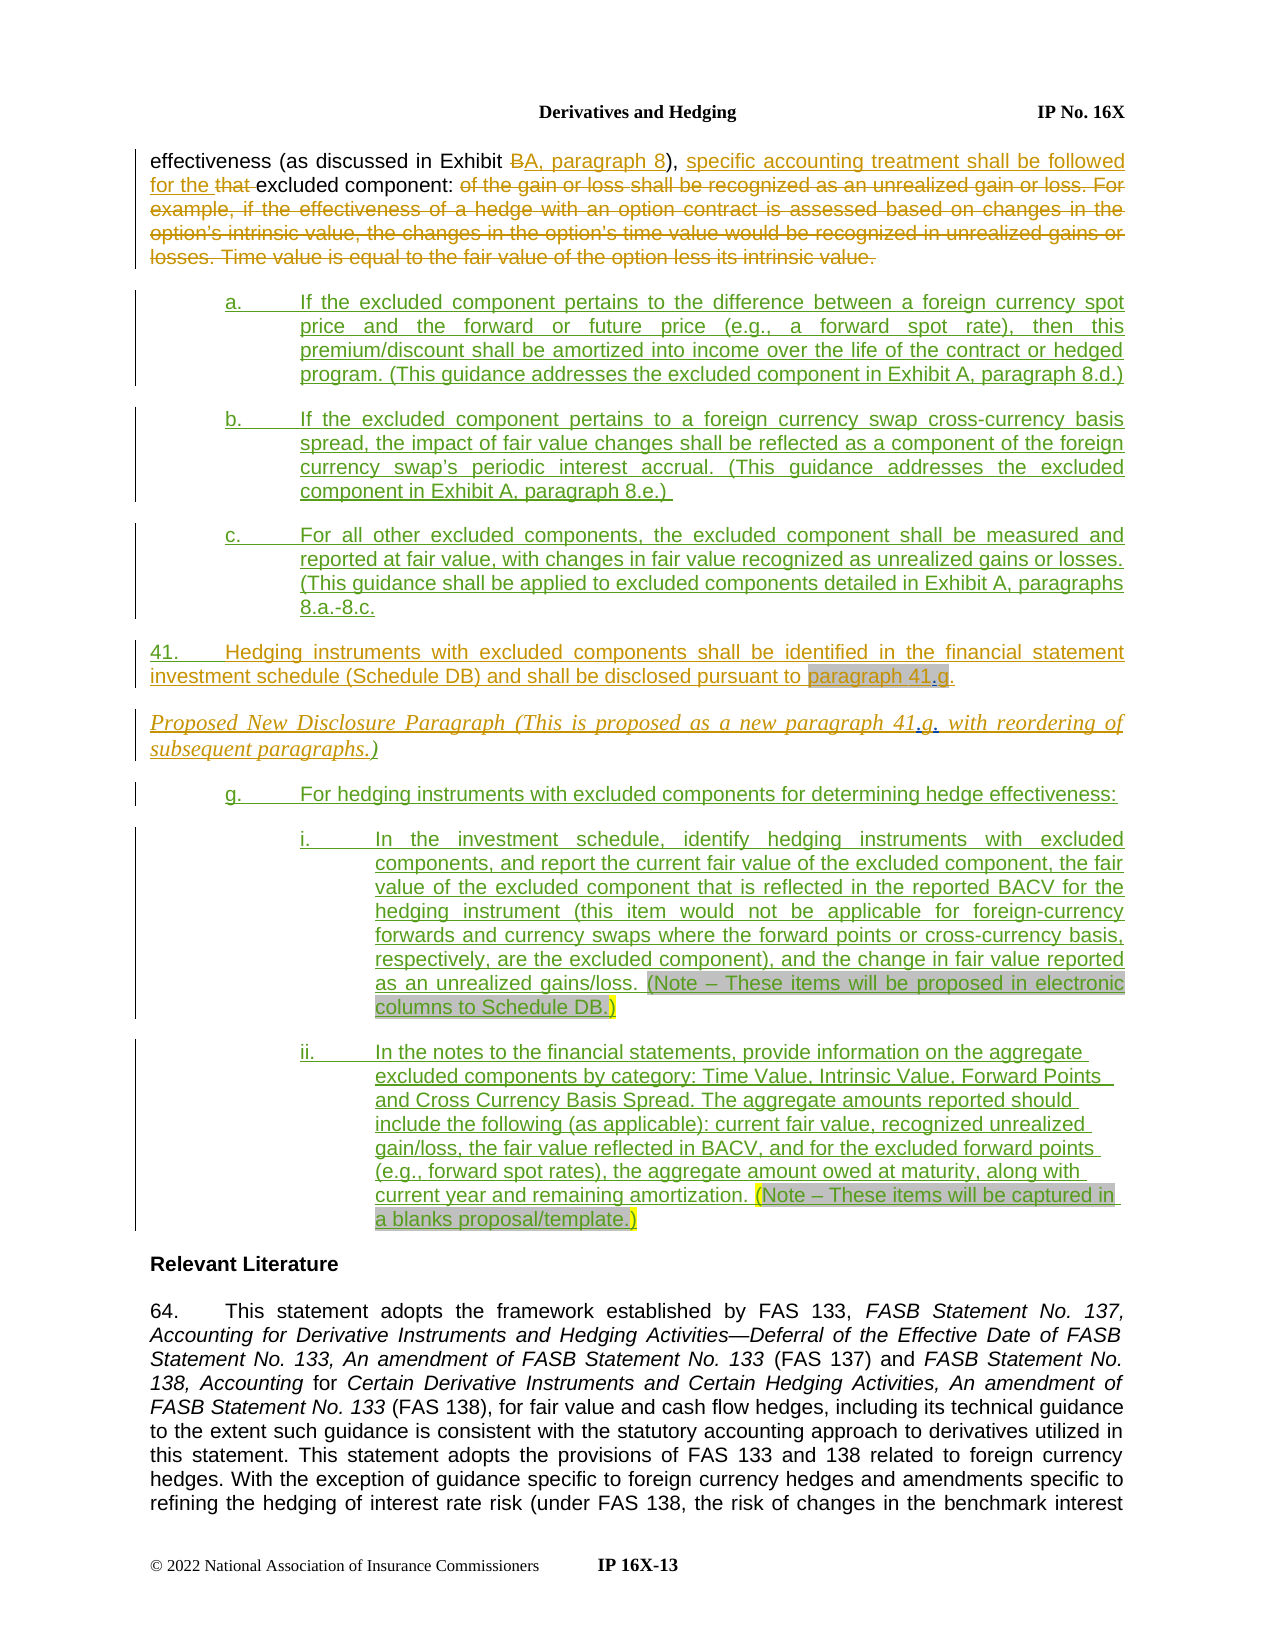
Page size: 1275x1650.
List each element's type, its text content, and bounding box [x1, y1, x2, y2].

text Relevant Literature [150, 1252, 1125, 1276]
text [150, 149, 1125, 211]
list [150, 1299, 1125, 1514]
